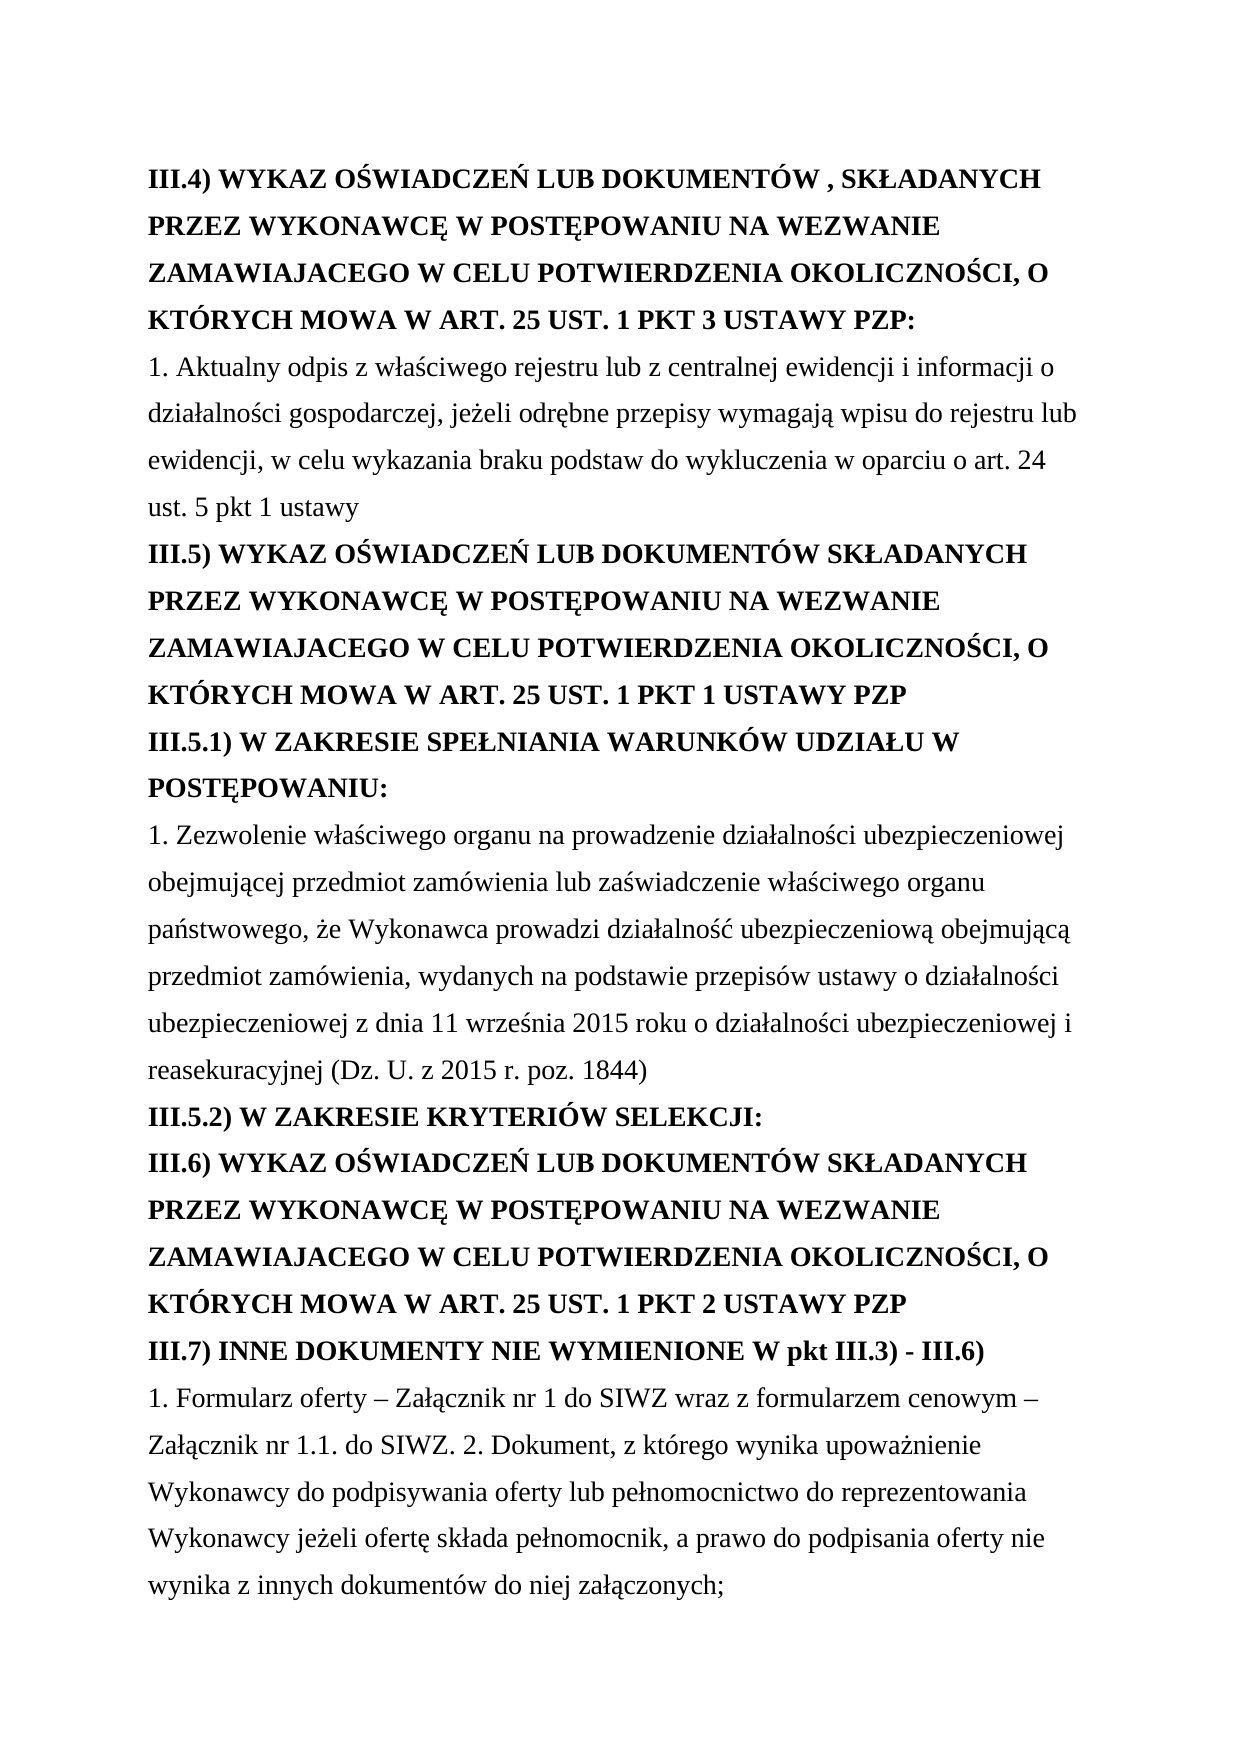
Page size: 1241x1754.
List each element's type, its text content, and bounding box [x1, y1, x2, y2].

text III.5) WYKAZ OŚWIADCZEŃ LUB DOKUMENTÓW SKŁADANYCH PRZEZ WYKONAWCĘ W POSTĘPOWANIU NA WEZWANIE ZAMAWIAJACEGO W CELU POTWIERDZENIA OKOLICZNOŚCI, O KTÓRYCH MOWA W ART. 25 UST. 1 PKT 1 USTAWY PZP [148, 523, 1093, 710]
text 1. Formularz oferty – Załącznik nr 1 do SIWZ wraz z formularzem cenowym – Załącznik nr 1.1. do SIWZ. 2. Dokument, z którego wynika upoważnienie Wykonawcy do podpisywania oferty lub pełnomocnictwo do reprezentowania Wykonawcy jeżeli ofertę składa pełnomocnik, a prawo do podpisania oferty nie wynika z innych dokumentów do niej załączonych; [148, 1366, 1093, 1601]
text III.6) WYKAZ OŚWIADCZEŃ LUB DOKUMENTÓW SKŁADANYCH PRZEZ WYKONAWCĘ W POSTĘPOWANIU NA WEZWANIE ZAMAWIAJACEGO W CELU POTWIERDZENIA OKOLICZNOŚCI, O KTÓRYCH MOWA W ART. 25 UST. 1 PKT 2 USTAWY PZP [148, 1132, 1093, 1319]
text III.5.1) W ZAKRESIE SPEŁNIANIA WARUNKÓW UDZIAŁU W POSTĘPOWANIU: 1. Zezwolenie właściwego organu na prowadzenie działalności ubezpieczeniowej obejmującej przedmiot zamówienia lub zaświadczenie właściwego organu państwowego, że Wykonawca prowadzi działalność ubezpieczeniową obejmującą przedmiot zamówienia, wydanych na podstawie przepisów ustawy o działalności ubezpieczeniowej z dnia 11 września 2015 roku o działalności ubezpieczeniowej i reasekuracyjnej (Dz. U. z 2015 r. poz. 1844) III.5.2) W ZAKRESIE KRYTERIÓW SELEKCJI: [148, 710, 1093, 1132]
text III.4) WYKAZ OŚWIADCZEŃ LUB DOKUMENTÓW , SKŁADANYCH PRZEZ WYKONAWCĘ W POSTĘPOWANIU NA WEZWANIE ZAMAWIAJACEGO W CELU POTWIERDZENIA OKOLICZNOŚCI, O KTÓRYCH MOWA W ART. 25 UST. 1 PKT 3 USTAWY PZP: [148, 148, 1093, 335]
text 1. Aktualny odpis z właściwego rejestru lub z centralnej ewidencji i informacji o działalności gospodarczej, jeżeli odrębne przepisy wymagają wpisu do rejestru lub ewidencji, w celu wykazania braku podstaw do wykluczenia w oparciu o art. 24 ust. 5 pkt 1 ustawy [148, 335, 1093, 523]
text III.7) INNE DOKUMENTY NIE WYMIENIONE W pkt III.3) - III.6) [148, 1319, 1093, 1366]
